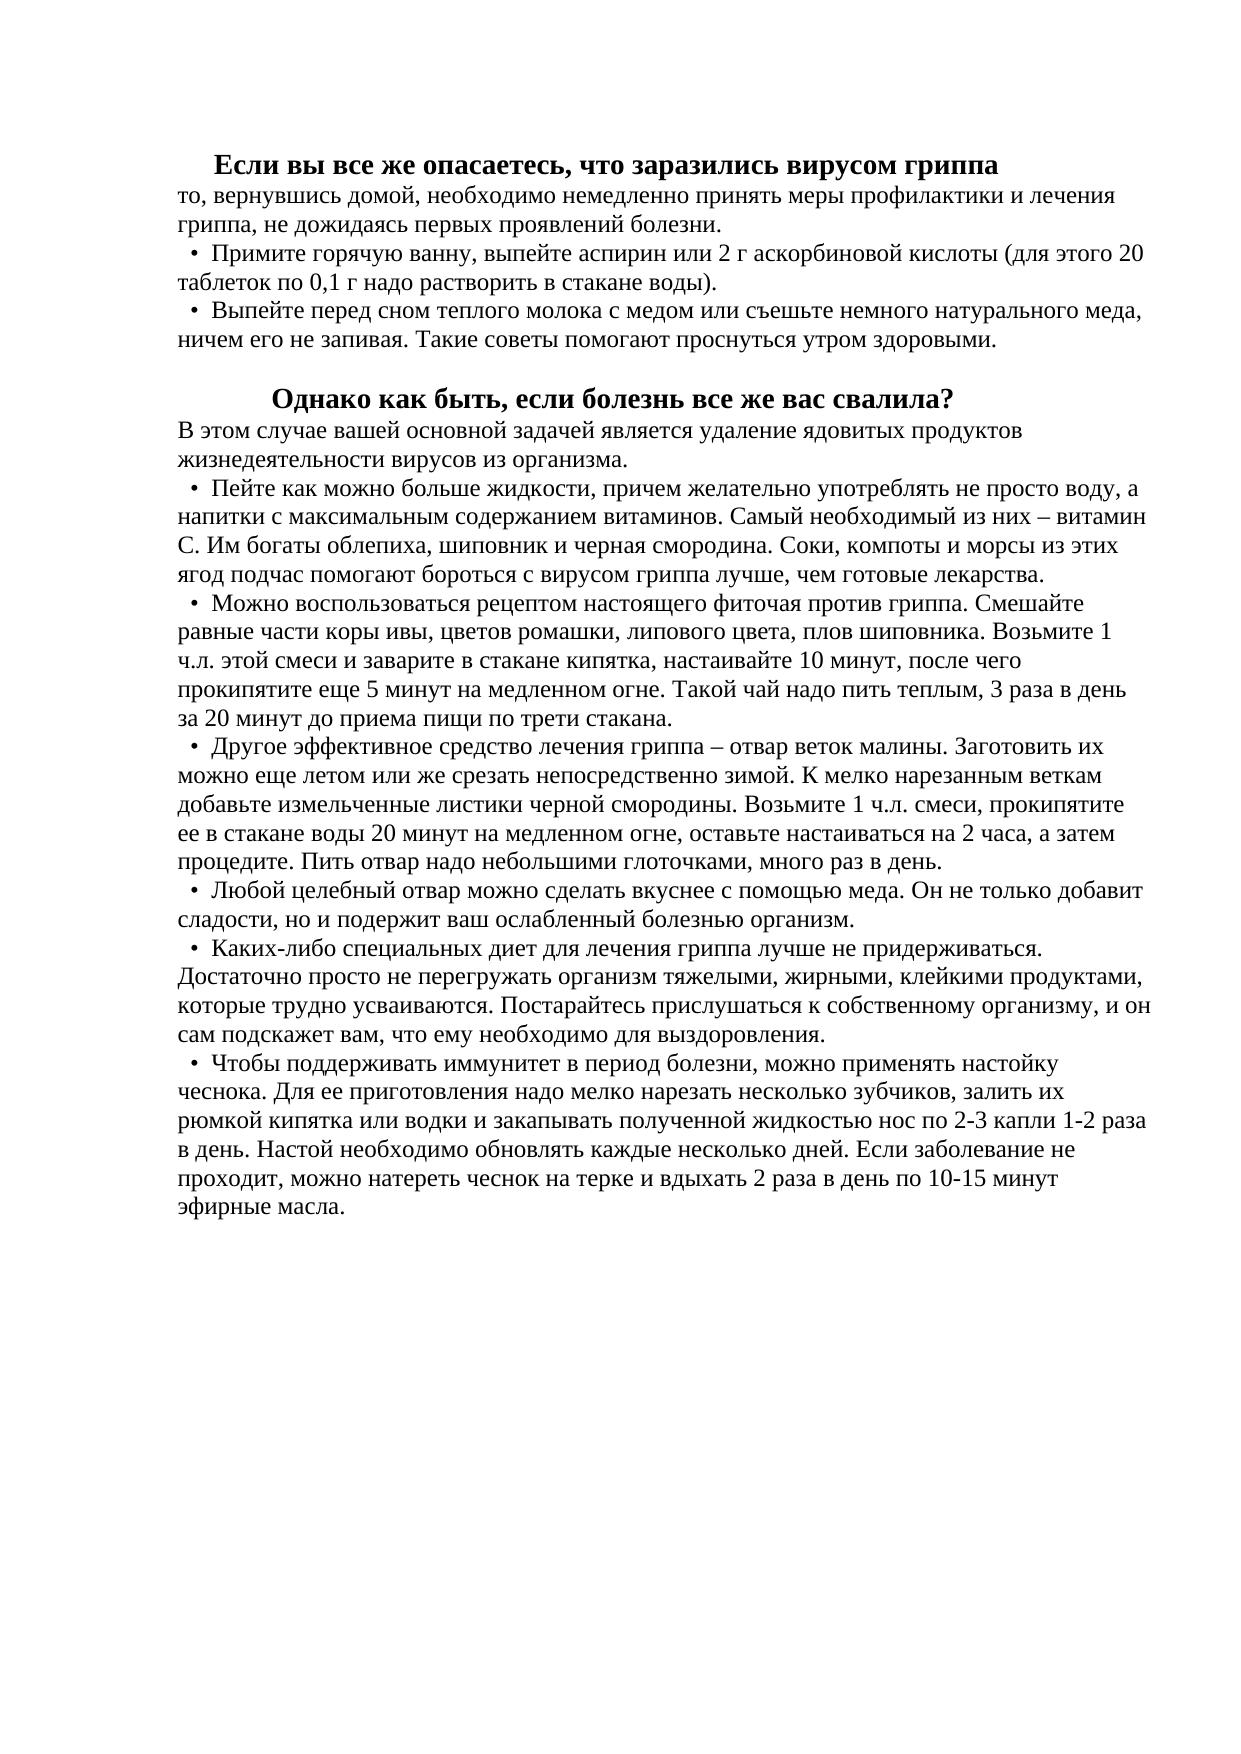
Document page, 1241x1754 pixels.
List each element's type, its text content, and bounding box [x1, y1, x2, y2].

text • Можно воспользоваться рецептом настоящего фиточая против гриппа. Смешайте равные части коры ивы, цветов ромашки, липового цвета, плов шиповника. Возьмите 1 ч.л. этой смеси и заварите в стакане кипятка, настаивайте 10 минут, после чего прокипятите еще 5 минут на медленном огне. Такой чай надо пить теплым, 3 раза в день за 20 минут до приема пищи по трети стакана. [177, 588, 1152, 731]
text Если вы все же опасаетесь, что заразились вирусом гриппа [177, 147, 1152, 180]
text • Пейте как можно больше жидкости, причем желательно употреблять не просто воду, а напитки с максимальным содержанием витаминов. Самый необходимый из них – витамин С. Им богаты облепиха, шиповник и черная смородина. Соки, компоты и морсы из этих ягод подчас помогают бороться с вирусом гриппа лучше, чем готовые лекарства. [177, 473, 1152, 588]
text • Каких-либо специальных диет для лечения гриппа лучше не придерживаться. Достаточно просто не перегружать организм тяжелыми, жирными, клейкими продуктами, которые трудно усваиваются. Постарайтесь прислушаться к собственному организму, и он сам подскажет вам, что ему необходимо для выздоровления. [177, 933, 1152, 1048]
text • Чтобы поддерживать иммунитет в период болезни, можно применять настойку чеснока. Для ее приготовления надо мелко нарезать несколько зубчиков, залить их рюмкой кипятка или водки и закапывать полученной жидкостью нос по 2-3 капли 1-2 раза в день. Настой необходимо обновлять каждые несколько дней. Если заболевание не проходит, можно натереть чеснок на терке и вдыхать 2 раза в день по 10-15 минут эфирные масла. [177, 1048, 1152, 1220]
text • Любой целебный отвар можно сделать вкуснее с помощью меда. Он не только добавит сладости, но и подержит ваш ослабленный болезнью организм. [177, 875, 1152, 933]
text • Выпейте перед сном теплого молока с медом или съешьте немного натурального меда, ничем его не запивая. Такие советы помогают проснуться утром здоровыми. [177, 295, 1152, 353]
text Однако как быть, если болезнь все же вас свалила? [177, 382, 1152, 415]
text то, вернувшись домой, необходимо немедленно принять меры профилактики и лечения гриппа, не дожидаясь первых проявлений болезни. [177, 180, 1152, 238]
text • Примите горячую ванну, выпейте аспирин или 2 г аскорбиновой кислоты (для этого 20 таблеток по 0,1 г надо растворить в стакане воды). [177, 238, 1152, 295]
text В этом случае вашей основной задачей является удаление ядовитых продуктов жизнедеятельности вирусов из организма. [177, 415, 1152, 473]
text • Другое эффективное средство лечения гриппа – отвар веток малины. Заготовить их можно еще летом или же срезать непосредственно зимой. К мелко нарезанным веткам добавьте измельченные листики черной смородины. Возьмите 1 ч.л. смеси, прокипятите ее в стакане воды 20 минут на медленном огне, оставьте настаиваться на 2 часа, а затем процедите. Пить отвар надо небольшими глоточками, много раз в день. [177, 731, 1152, 875]
